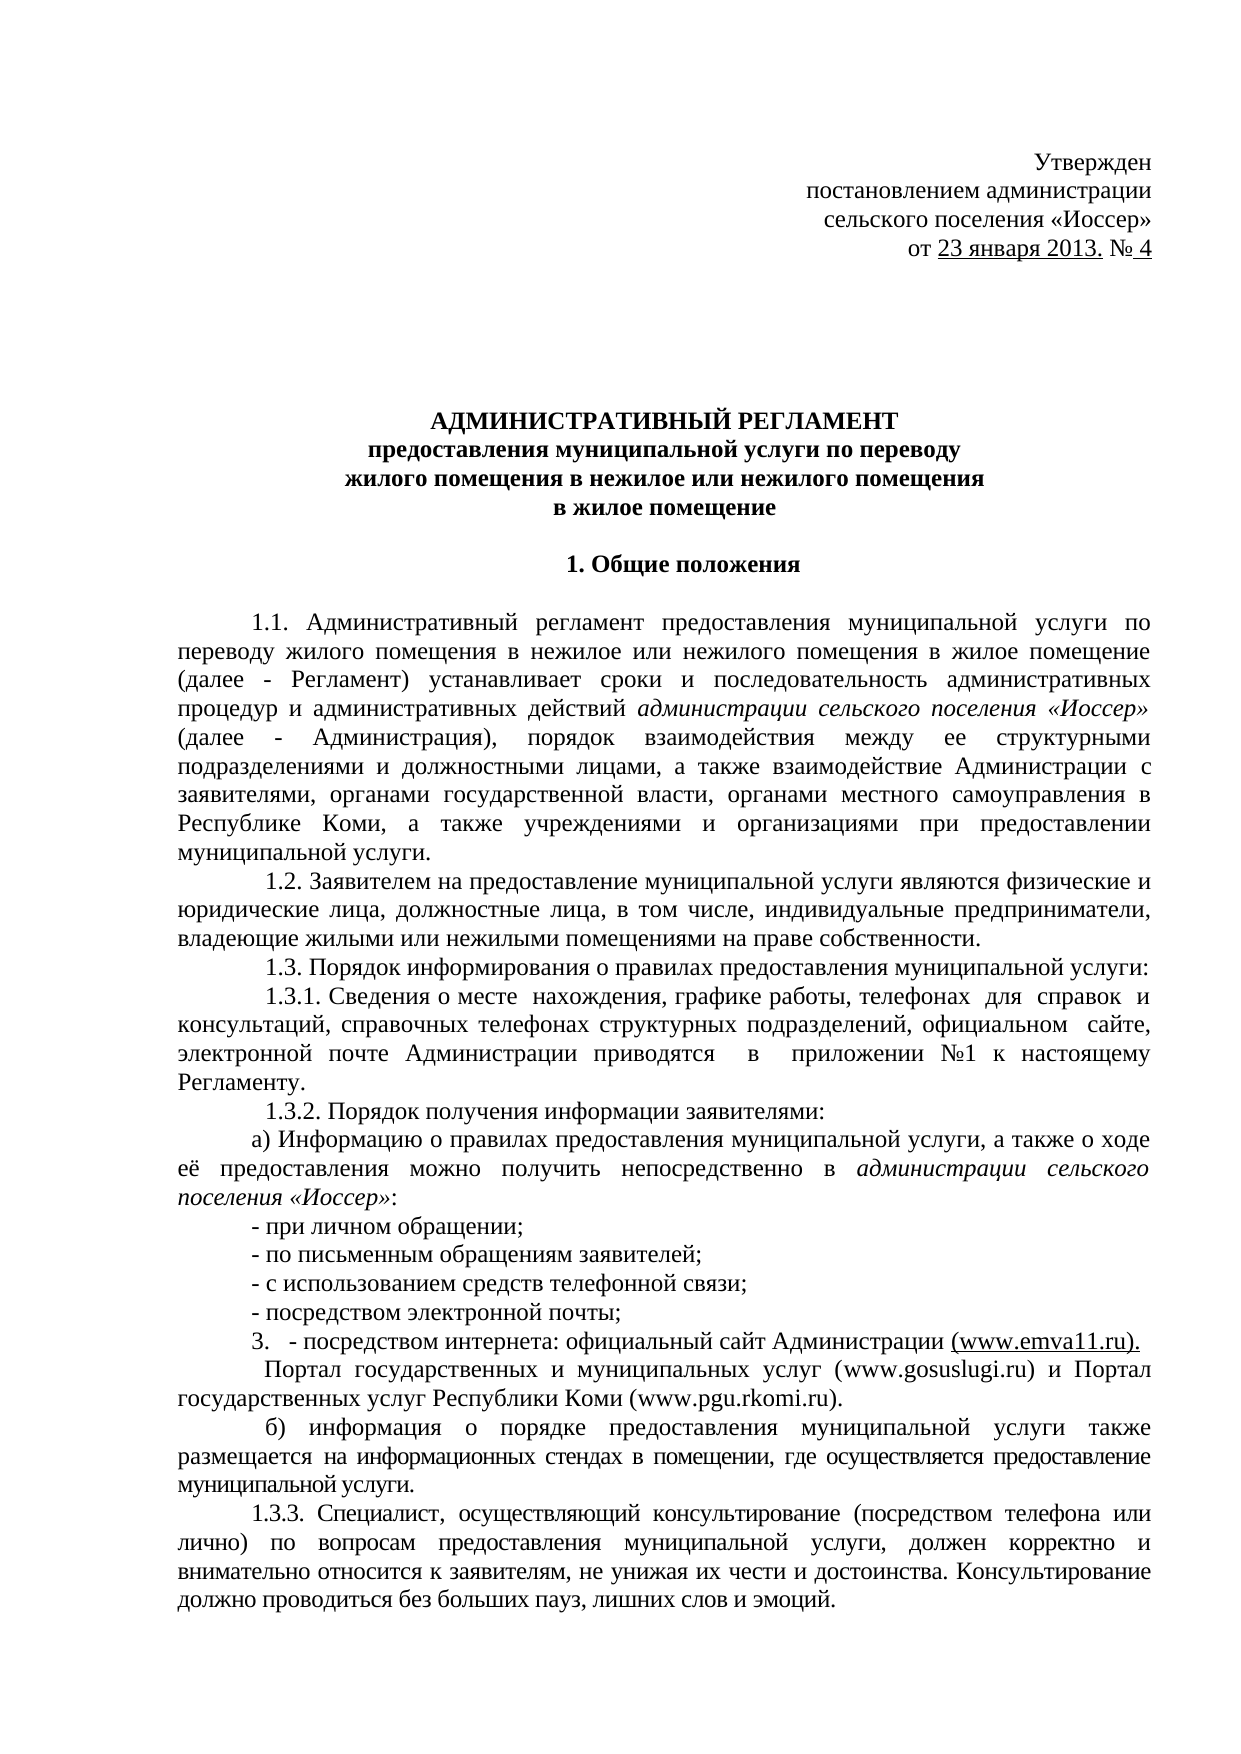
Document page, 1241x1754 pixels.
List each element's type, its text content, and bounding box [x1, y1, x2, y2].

text Портал государственных и муниципальных услуг (www.gosuslugi.ru) и Портал государственных услуг Республики Коми (www.pgu.rkomi.ru). [177, 1354, 1152, 1412]
text 1.3.3. Специалист, осуществляющий консультирование (посредством телефона или лично) по вопросам предоставления муниципальной услуги, должен корректно и внимательно относится к заявителям, не унижая их чести и достоинства. Консультирование должно проводиться без больших пауз, лишних слов и эмоций. [177, 1498, 1152, 1613]
text 1.2. Заявителем на предоставление муниципальной услуги являются физические и юридические лица, должностные лица, в том числе, индивидуальные предприниматели, владеющие жилыми или нежилыми помещениями на праве собственности. [177, 866, 1152, 952]
text 1.3. Порядок информирования о правилах предоставления муниципальной услуги: [177, 952, 1152, 981]
text а) Информацию о правилах предоставления муниципальной услуги, а также о ходе её предоставления можно получить непосредственно в администрации сельского поселения «Иоссер»: [177, 1124, 1152, 1211]
list - посредством интернета: официальный сайт Администрации (www.emva11.ru). [251, 1326, 1152, 1354]
text Утвержден [177, 147, 1152, 176]
text жилого помещения в нежилое или нежилого помещения [177, 463, 1152, 492]
text АДМИНИСТРАТИВНЫЙ РЕГЛАМЕНТ [177, 406, 1152, 434]
text - при личном обращении; [177, 1211, 1152, 1239]
text - с использованием средств телефонной связи; [177, 1268, 1152, 1297]
text - по письменным обращениям заявителей; [177, 1239, 1152, 1268]
text 1.3.1. Сведения о месте нахождения, графике работы, телефонах для справок и консультаций, справочных телефонах структурных подразделений, официальном сайте, электронной почте Администрации приводятся в приложении №1 к настоящему Регламенту. [177, 981, 1152, 1096]
text от 23 января 2013. № 4 [177, 233, 1152, 262]
text 1.1. Административный регламент предоставления муниципальной услуги по переводу жилого помещения в нежилое или нежилого помещения в жилое помещение (далее - Регламент) устанавливает сроки и последовательность административных процедур и административных действий администрации сельского поселения «Иоссер» (далее - Администрация), порядок взаимодействия между ее структурными подразделениями и должностными лицами, а также взаимодействие Администрации с заявителями, органами государственной власти, органами местного самоуправления в Республике Коми, а также учреждениями и организациями при предоставлении муниципальной услуги. [177, 607, 1152, 866]
text - посредством электронной почты; [177, 1297, 1152, 1326]
text предоставления муниципальной услуги по переводу [177, 434, 1152, 463]
text сельского поселения «Иоссер» [177, 204, 1152, 233]
text б) информация о порядке предоставления муниципальной услуги также размещается на информационных стендах в помещении, где осуществляется предоставление муниципальной услуги. [177, 1412, 1152, 1498]
text в жилое помещение [177, 492, 1152, 521]
text 1.3.2. Порядок получения информации заявителями: [177, 1096, 1152, 1124]
text постановлением администрации [177, 176, 1152, 204]
text 1. Общие положения [215, 549, 1152, 578]
